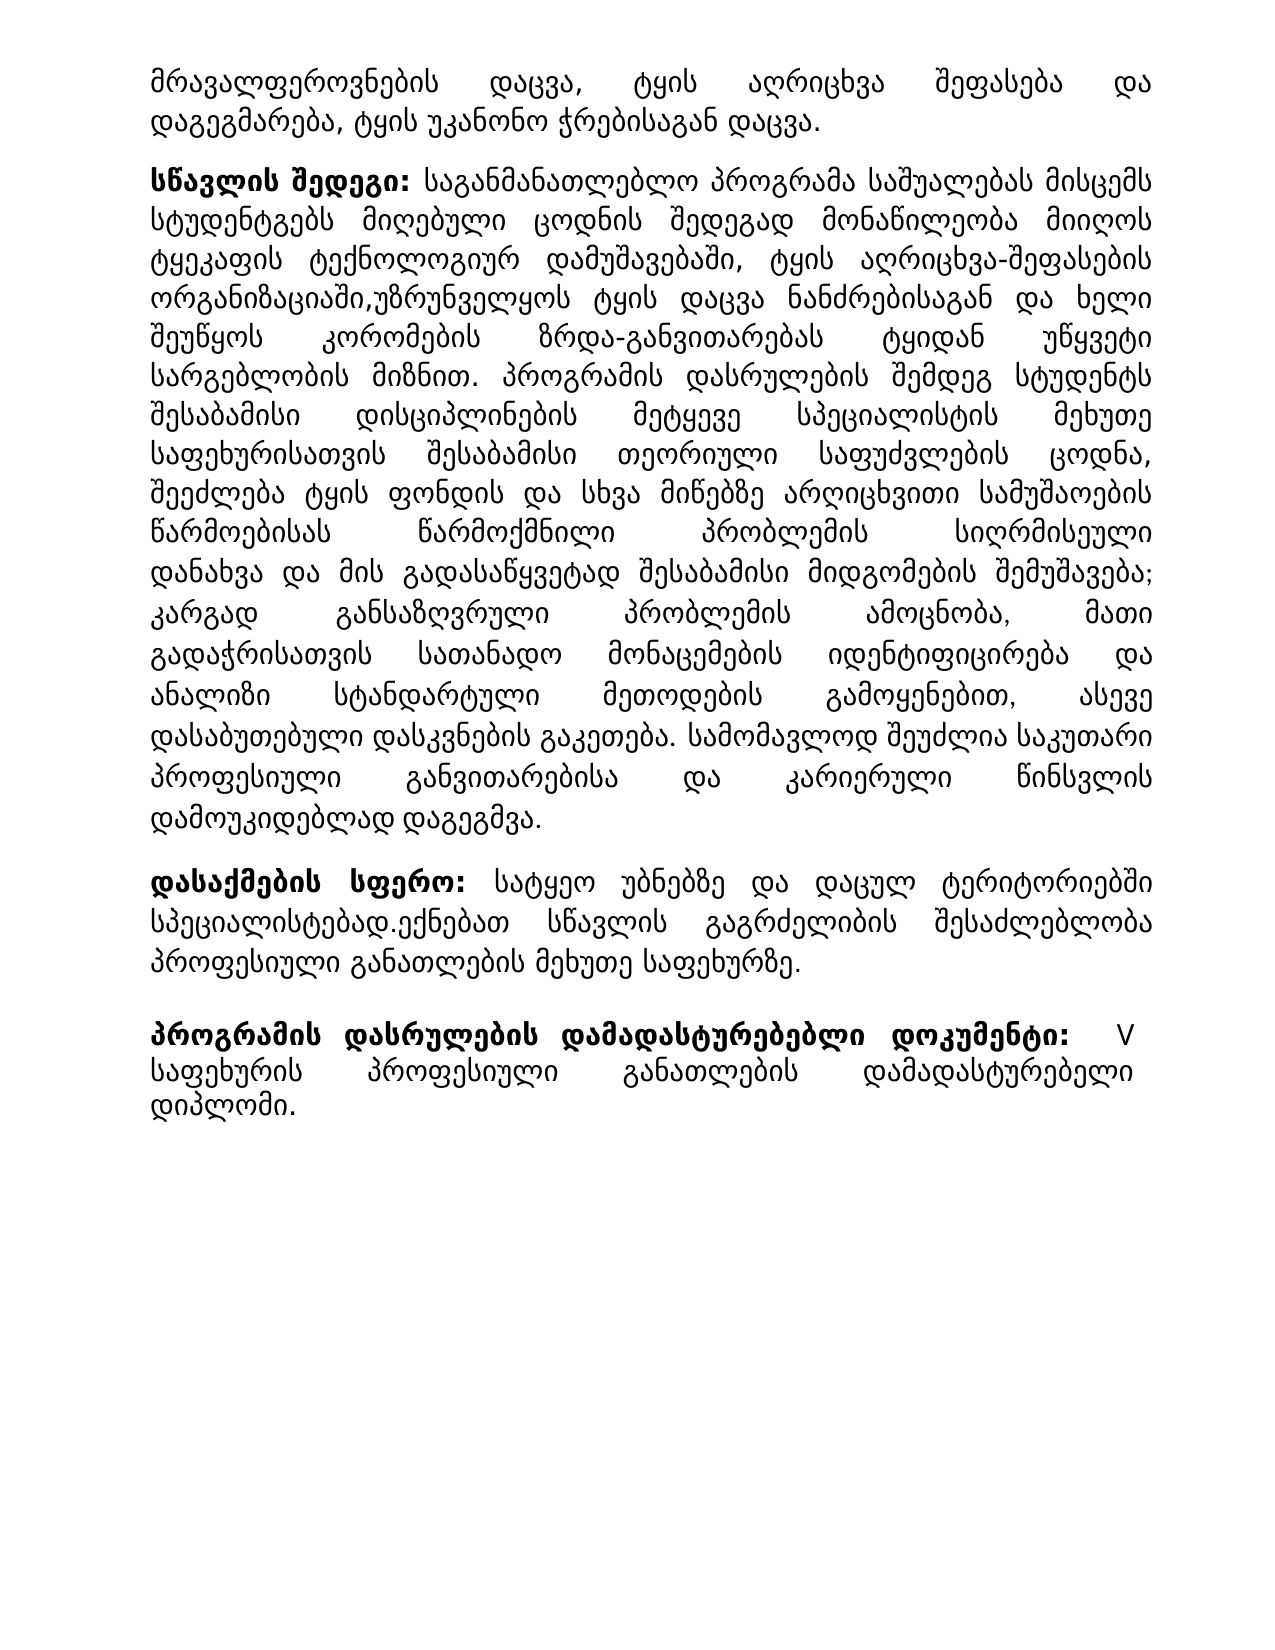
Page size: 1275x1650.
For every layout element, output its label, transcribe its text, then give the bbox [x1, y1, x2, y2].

text სწავლის შედეგი: საგანმანათლებლო პროგრამა საშუალებას მისცემს სტუდენტგებს მიღებული ცოდნის შედეგად მონაწილეობა მიიღოს ტყეკაფის ტექნოლოგიურ დამუშავებაში, ტყის აღრიცხვა-შეფასების ორგანიზაციაში,უზრუნველყოს ტყის დაცვა ნანძრებისაგან და ხელი შეუწყოს კორომების ზრდა-განვითარებას ტყიდან უწყვეტი სარგებლობის მიზნით. პროგრამის დასრულების შემდეგ სტუდენტს შესაბამისი დისციპლინების მეტყევე სპეციალისტის მეხუთე საფეხურისათვის შესაბამისი თეორიული საფუძვლების ცოდნა, შეეძლება ტყის ფონდის და სხვა მიწებზე არღიცხვითი სამუშაოების წარმოებისას წარმოქმნილი პრობლემის სიღრმისეული დანახვა და მის გადასაწყვეტად შესაბამისი მიდგომების შემუშავება; კარგად განსაზღვრული პრობლემის ამოცნობა, მათი გადაჭრისათვის სათანადო მონაცემების იდენტიფიცირება და ანალიზი სტანდარტული მეთოდების გამოყენებით, ასევე დასაბუთებული დასკვნების გაკეთება. სამომავლოდ შეუძლია საკუთარი პროფესიული განვითარებისა და კარიერული წინსვლის დამოუკიდებლად დაგეგმვა. [150, 164, 1153, 836]
text დასაქმების სფერო: სატყეო უბნებზე და დაცულ ტერიტორიებში სპეციალისტებად.ექნებათ სწავლის გაგრძელიბის შესაძლებლობა პროფესიული განათლების მეხუთე საფეხურზე. [150, 862, 1153, 981]
text პროგრამის დასრულების დამადასტურებებლი დოკუმენტი: V საფეხურის პროფესიული განათლების დამადასტურებელი დიპლომი. [150, 1015, 1134, 1122]
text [150, 66, 1153, 138]
